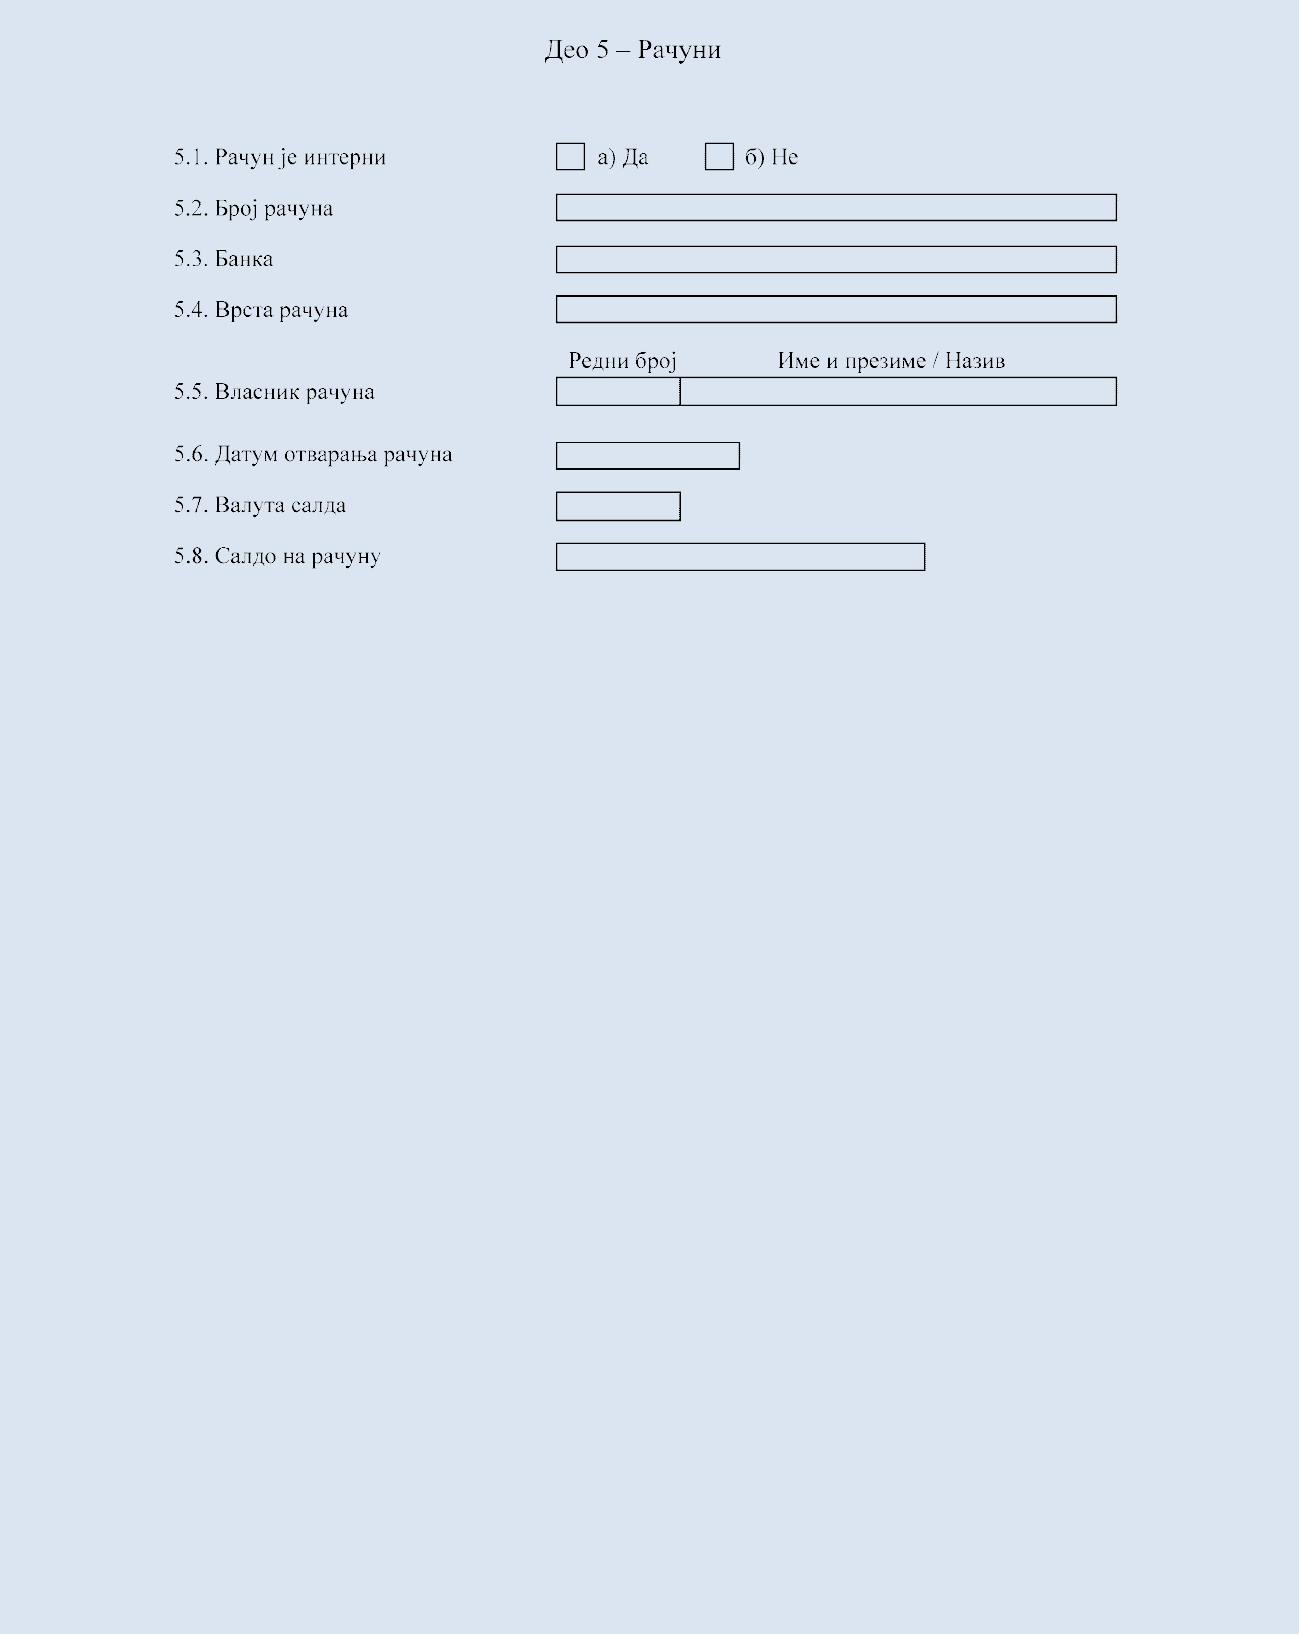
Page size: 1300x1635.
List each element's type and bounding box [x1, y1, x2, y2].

picture [166, 24, 1126, 588]
